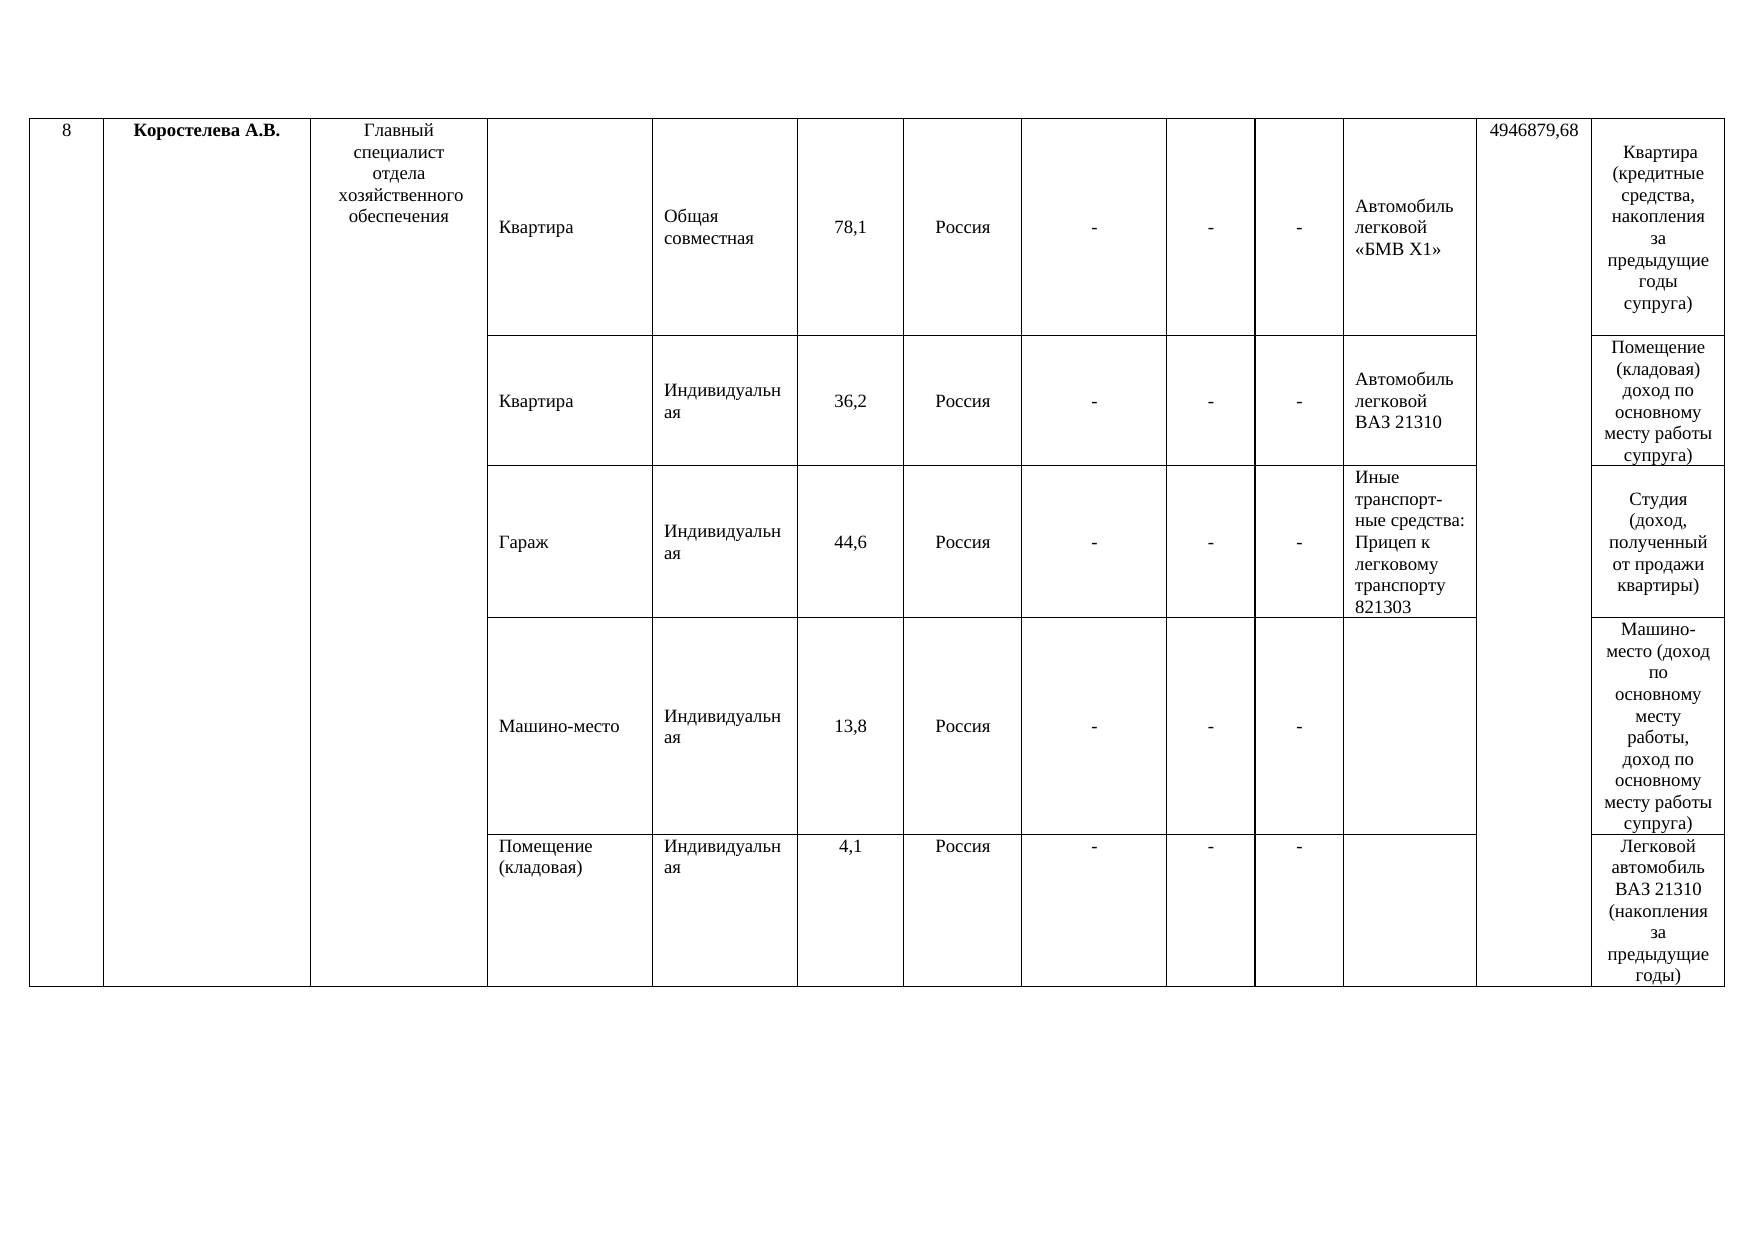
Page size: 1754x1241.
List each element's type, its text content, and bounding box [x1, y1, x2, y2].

table_cell Индивидуальная [653, 466, 797, 617]
table_cell Помещение (кладовая) доход по основному месту работы супруга) [1592, 336, 1724, 465]
table_cell 4946879,68 [1477, 119, 1591, 986]
table_cell - [1022, 835, 1166, 986]
table_cell Индивидуальная [653, 835, 797, 986]
table_cell Россия [904, 336, 1021, 465]
table_cell Легковой автомобиль ВАЗ 21310 (накопления за предыдущие годы) [1592, 835, 1724, 986]
table_cell - [1167, 119, 1254, 335]
table_cell - [1167, 618, 1254, 834]
table_cell Гараж [488, 466, 652, 617]
table_cell - [1022, 336, 1166, 465]
table_cell Коростелева А.В. [104, 119, 310, 986]
table_cell - [1167, 466, 1254, 617]
table_cell - [1022, 119, 1166, 335]
table_cell Квартира (кредитные средства, накопления за предыдущие годы супруга) [1592, 119, 1724, 335]
table_cell Общая совместная [653, 119, 797, 335]
table_cell 13,8 [798, 618, 903, 834]
table_cell Индивидуальная [653, 336, 797, 465]
table_cell Квартира [488, 336, 652, 465]
table_cell Россия [904, 835, 1021, 986]
table_cell - [1256, 618, 1343, 834]
table_cell 78,1 [798, 119, 903, 335]
table_cell Иные транспорт- ные средства: Прицеп к легковому транспорту 821303 [1344, 466, 1476, 617]
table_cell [488, 835, 652, 986]
table_cell Машино-место [488, 618, 652, 834]
table_cell Студия (доход, полученный от продажи квартиры) [1592, 466, 1724, 617]
table_cell Россия [904, 466, 1021, 617]
table_cell 36,2 [798, 336, 903, 465]
table_cell Автомобиль легковой ВАЗ 21310 [1344, 336, 1476, 465]
table_cell [1344, 835, 1476, 986]
table_cell - [1022, 466, 1166, 617]
table_cell Индивидуальная [653, 618, 797, 834]
table_cell Главный специалист отдела хозяйственного обеспечения [311, 119, 487, 986]
table_cell 4,1 [798, 835, 903, 986]
table_cell - [1256, 336, 1343, 465]
table_cell - [1256, 835, 1343, 986]
table_cell - [1256, 119, 1343, 335]
table_cell 44,6 [798, 466, 903, 617]
table_cell Россия [904, 119, 1021, 335]
table_cell - [1167, 835, 1254, 986]
table_cell - [1256, 466, 1343, 617]
table_cell 8 [30, 119, 103, 986]
table_cell - [1167, 336, 1254, 465]
table_cell Квартира [488, 119, 652, 335]
table_cell Россия [904, 618, 1021, 834]
table_cell Автомобиль легковой «БМВ Х1» [1344, 119, 1476, 335]
table_cell Машино-место (доход по основному месту работы, доход по основному месту работы супруга) [1592, 618, 1724, 834]
table_cell [1344, 618, 1476, 834]
table_cell - [1022, 618, 1166, 834]
